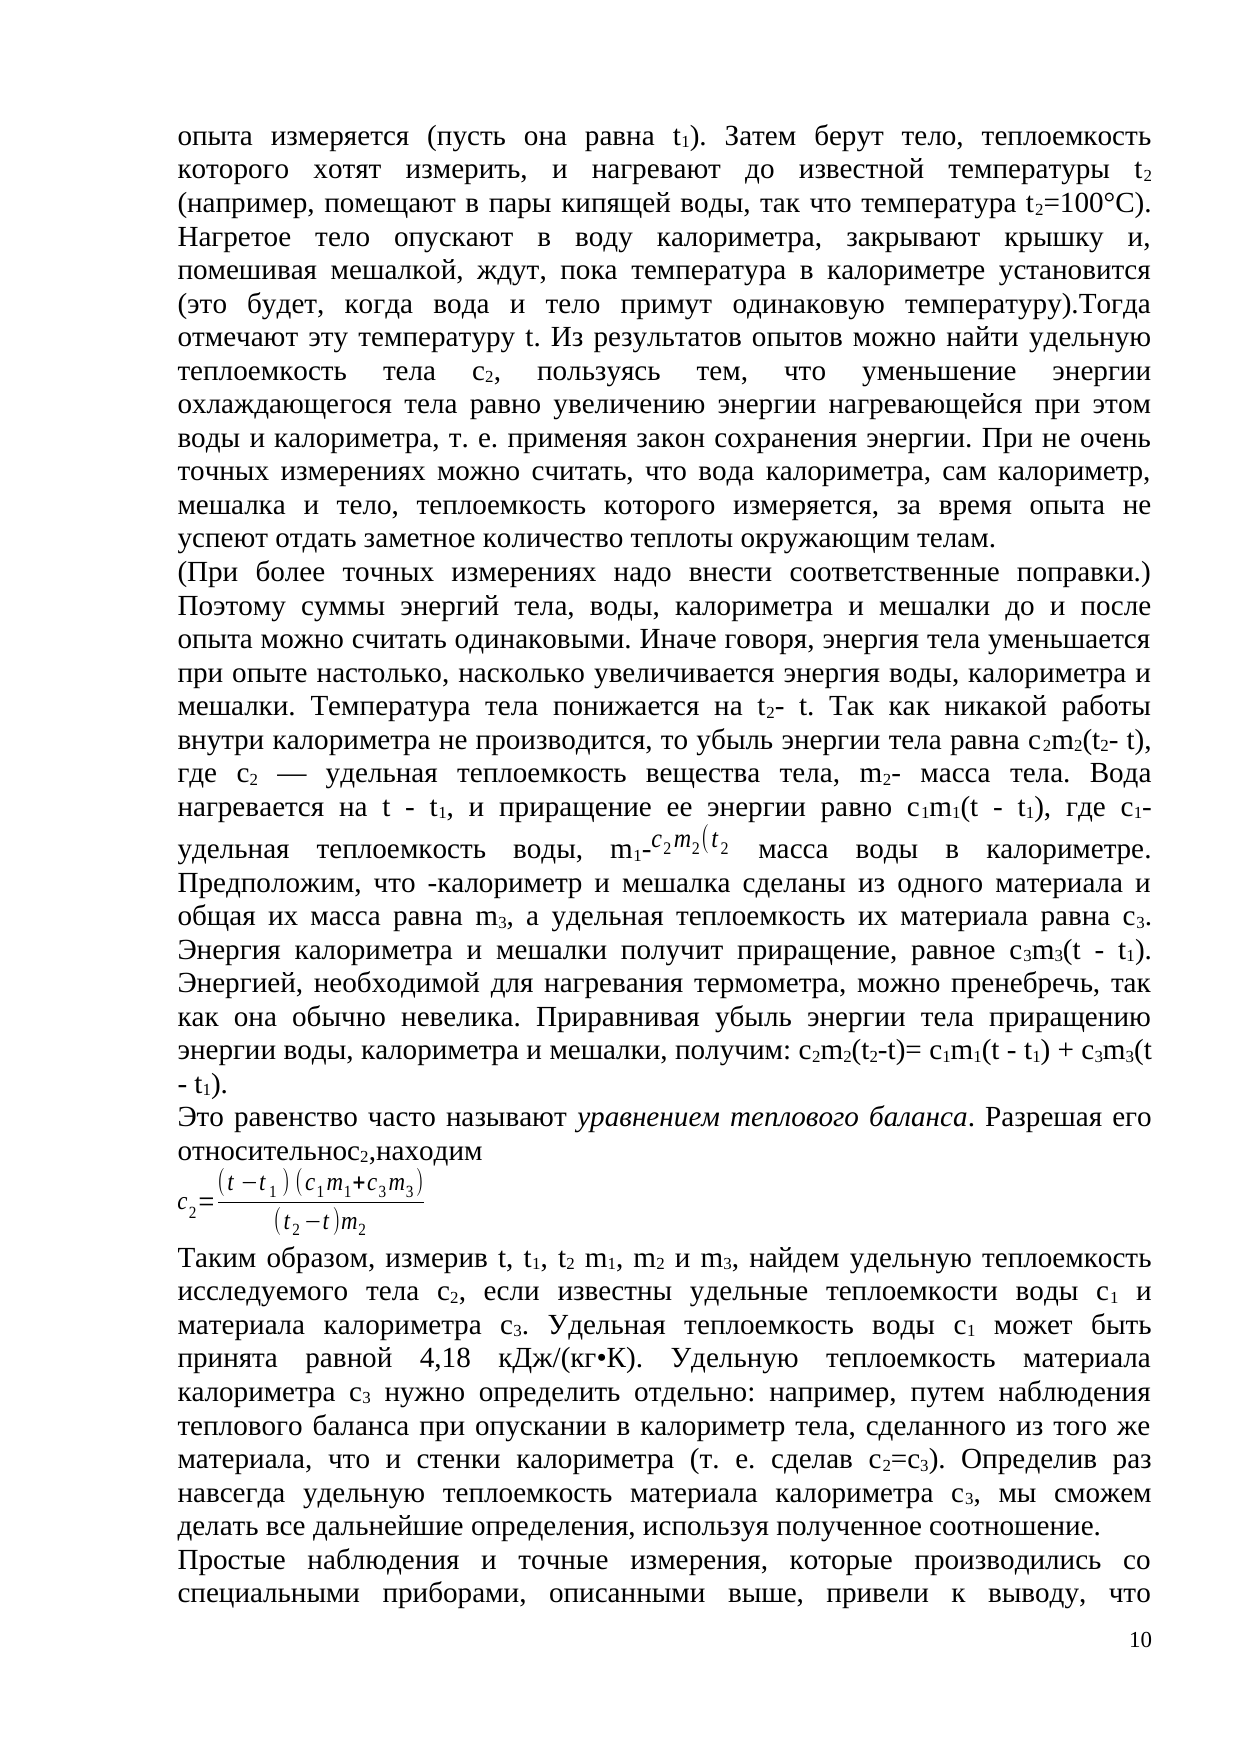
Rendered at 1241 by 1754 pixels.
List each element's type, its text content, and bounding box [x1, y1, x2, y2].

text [177, 1542, 1152, 1609]
text Таким образом, измерив t, t1, t2 m1, m2 и m3, найдем удельную теплоемкость исследуемого тела с2, если известны удельные теплоемкости воды c1 и материала калориметра с3. Удельная теплоемкость воды с1 может быть принята равной 4,18 кДж/(кг•К). Удельную теплоемкость материала калориметра с3 нужно определить отдельно: например, путем наблюдения теплового баланса при опускании в калориметр тела, сделанного из того же материала, что и стенки калориметра (т. е. сделав с2=с3). Определив раз навсегда удельную теплоемкость материала калориметра с3, мы сможем делать все дальнейшие определения, используя полученное соотношение. [177, 1167, 1152, 1542]
text (При более точных измерениях надо внести соответственные поправки.) Поэтому суммы энергий тела, воды, калориметра и мешалки до и после опыта можно считать одинаковыми. Иначе говоря, энергия тела уменьшается при опыте настолько, насколько увеличивается энергия воды, калориметра и мешалки. Температура тела понижается на t2- t. Так как никакой работы внутри калориметра не производится, то убыль энергии тела равна c2m2(t2- t), где с2 — удельная теплоемкость вещества тела, m2- масса тела. Вода нагревается на t - t1, и приращение ее энергии равно c1m1(t - t1), где с1- удельная теплоемкость воды, m1- масса воды в калориметре. Предположим, что -калориметр и мешалка сделаны из одного материала и общая их масса равна m3, а удельная теплоемкость их материала равна c3. Энергия калориметра и мешалки получит приращение, равное c3m3(t - t1). Энергией, необходимой для нагревания термометра, можно пренебречь, так как она обычно невелика. Приравнивая убыль энергии тела приращению энергии воды, калориметра и мешалки, получим: с2m2(t2-t)= с1m1(t - t1) + с3m3(t - t1). [177, 554, 1152, 1099]
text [177, 118, 1152, 554]
text Это равенство часто называют уравнением теплового баланса. Разрешая его относительнос2,находим [177, 1099, 1152, 1167]
